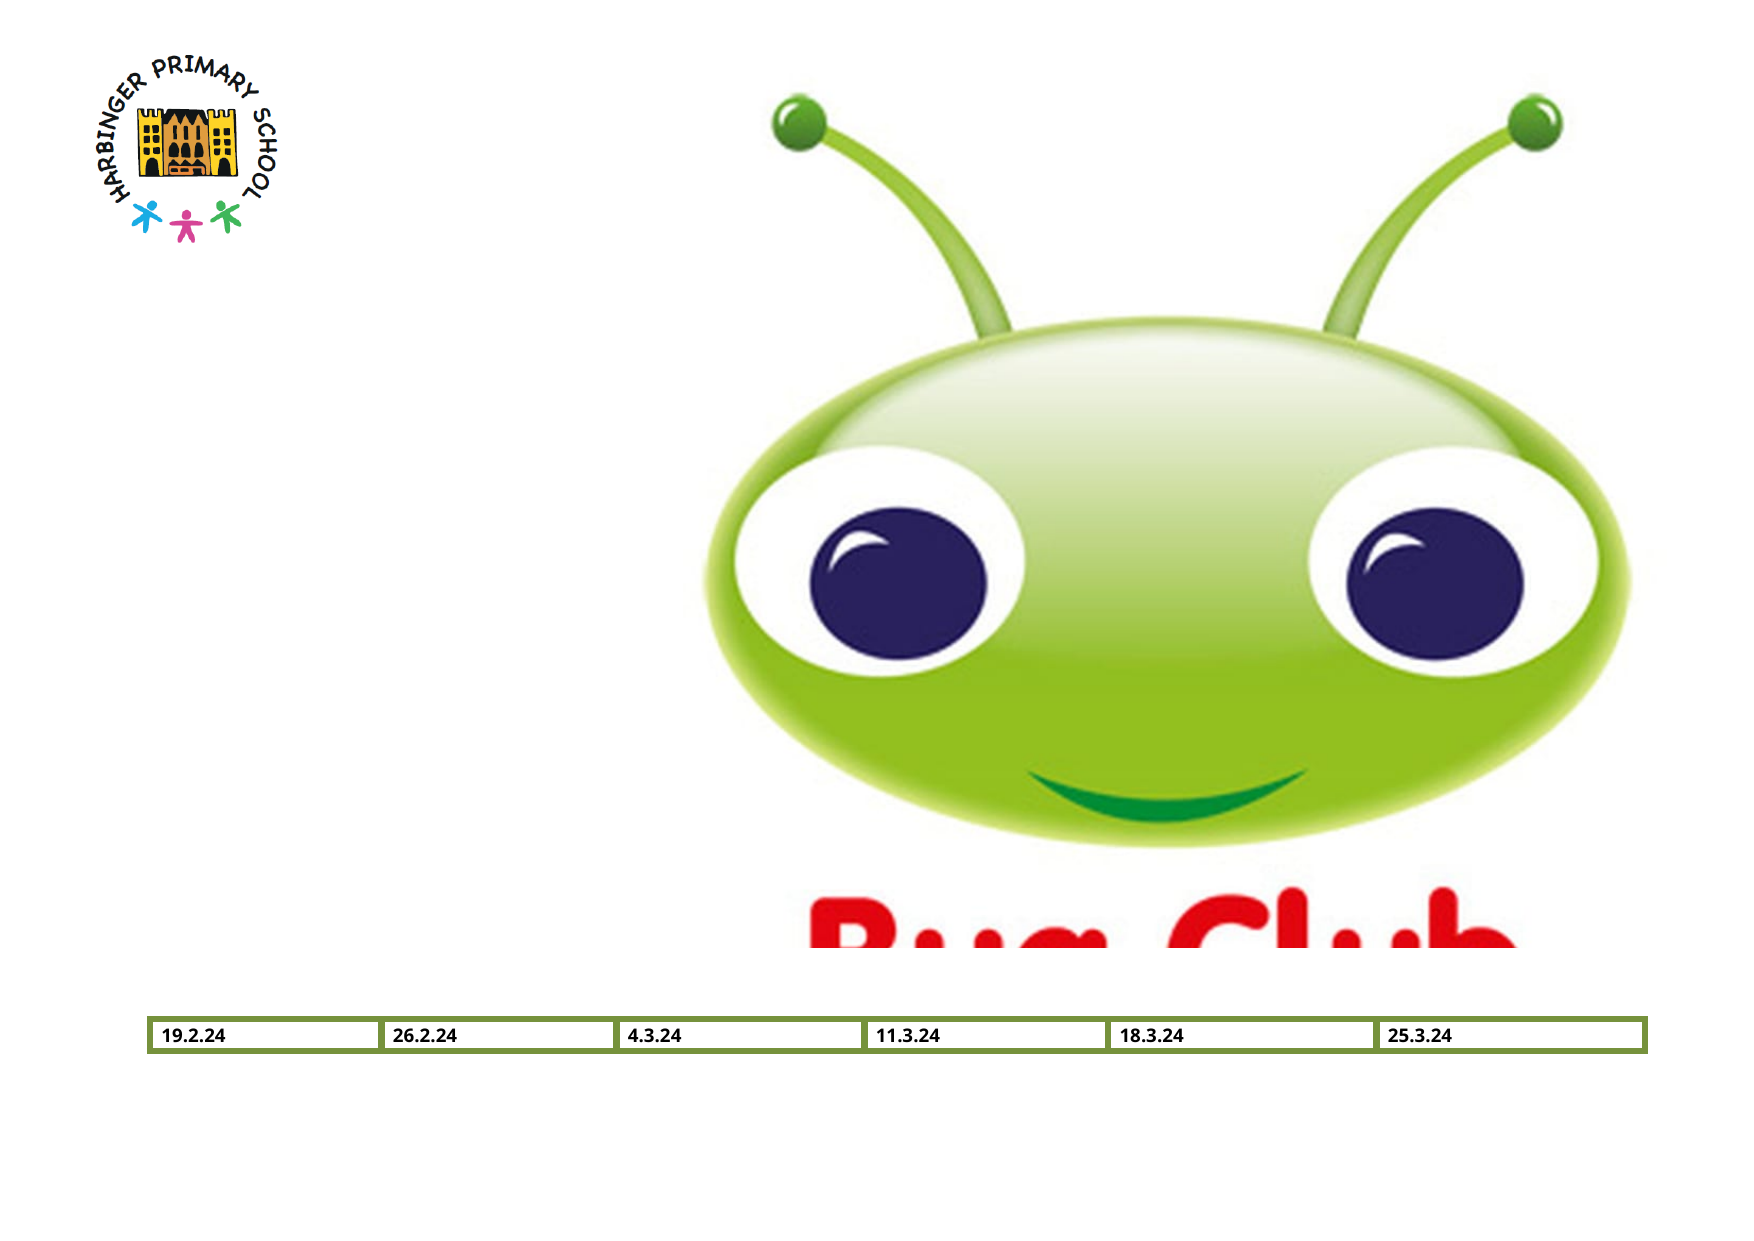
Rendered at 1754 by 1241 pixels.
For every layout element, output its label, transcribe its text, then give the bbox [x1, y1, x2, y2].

picture [86, 48, 291, 248]
table_header 18.3.24 [1111, 1022, 1373, 1048]
picture [682, 73, 1669, 948]
table_header 4.3.24 [620, 1022, 861, 1048]
table_header 19.2.24 [153, 1022, 378, 1048]
table_header 11.3.24 [868, 1022, 1105, 1048]
table_header 26.2.24 [385, 1022, 613, 1048]
table_header 25.3.24 [1380, 1022, 1642, 1048]
